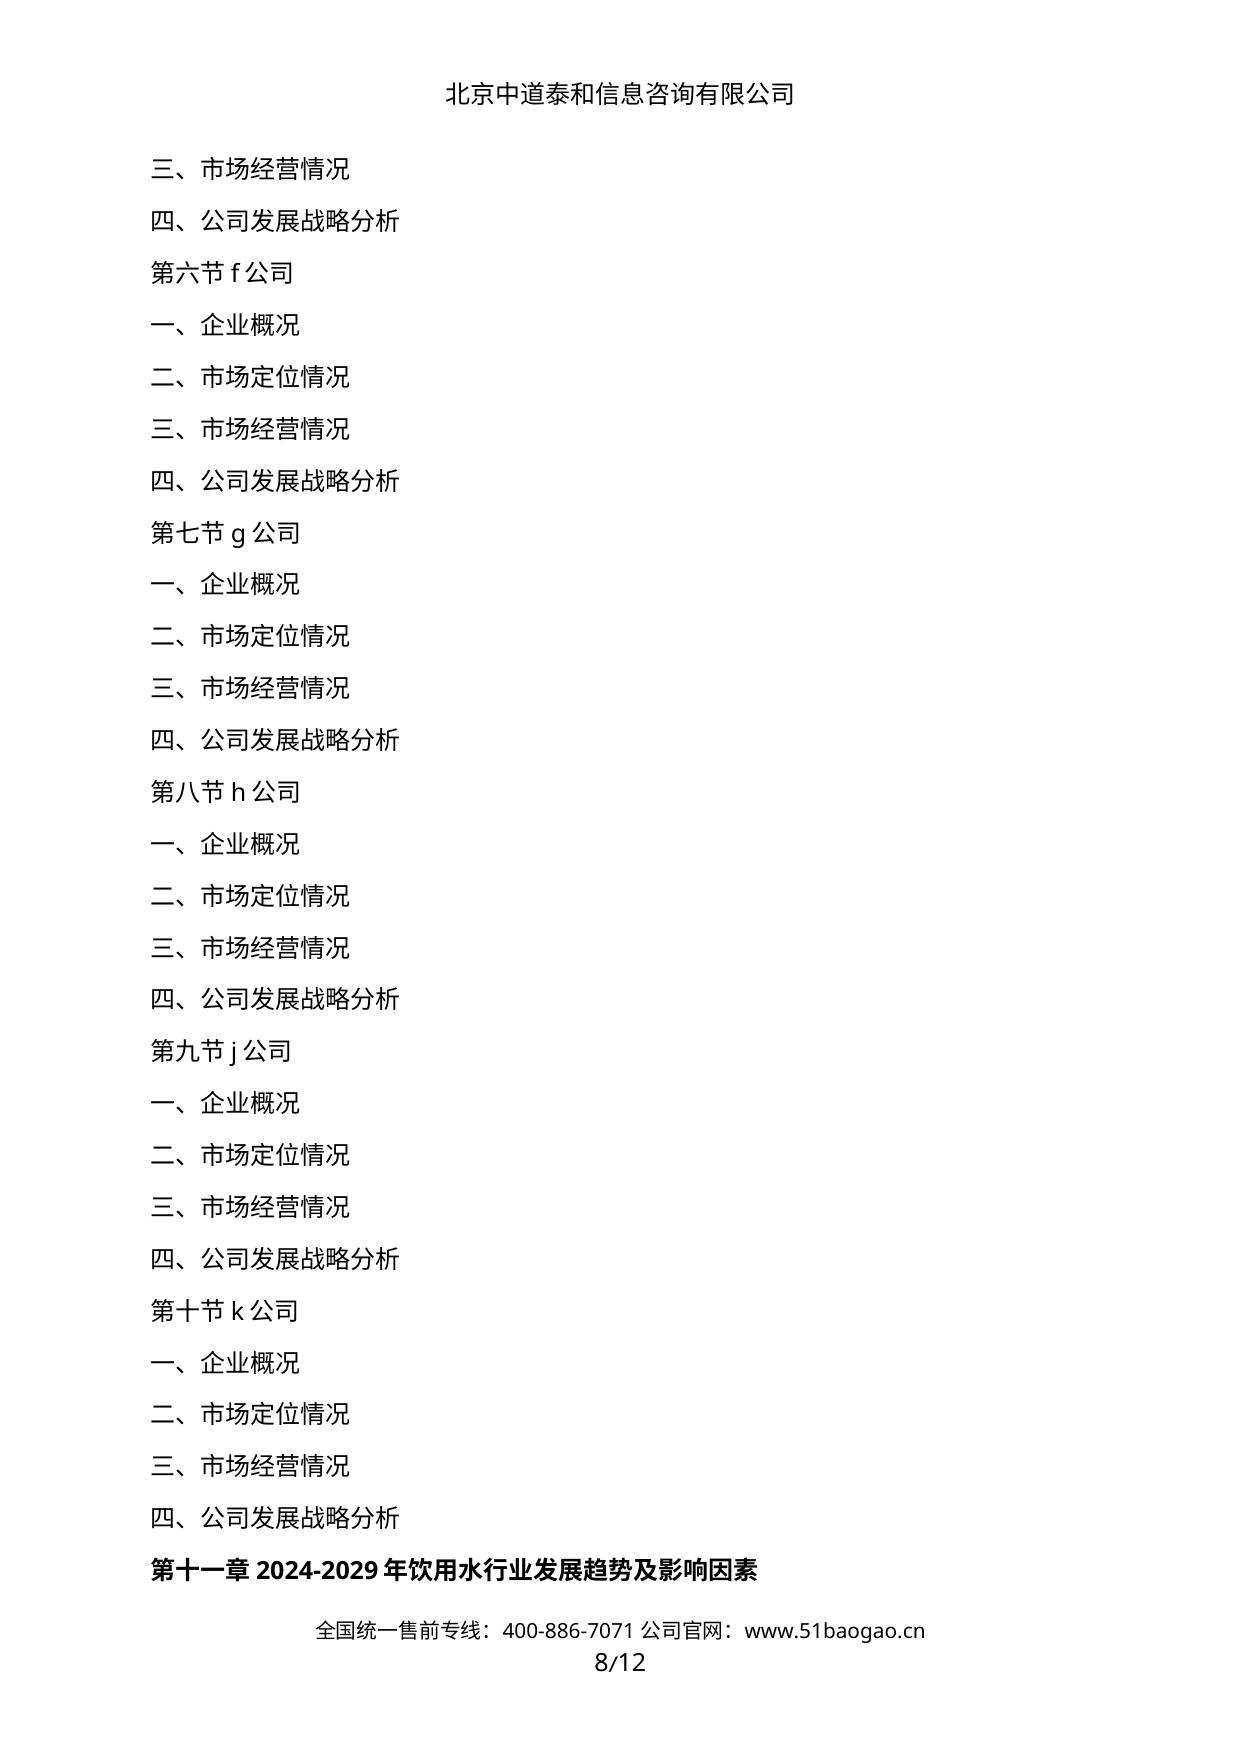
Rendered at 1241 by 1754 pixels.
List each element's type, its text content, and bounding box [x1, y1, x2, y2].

text 一、企业概况 [150, 824, 1090, 861]
text 二、市场定位情况 [150, 1136, 1090, 1172]
text 三、市场经营情况 [150, 669, 1090, 705]
text 一、企业概况 [150, 565, 1090, 601]
text 四、公司发展战略分析 [150, 980, 1090, 1016]
text 第八节 h公司 [150, 772, 1090, 809]
text 三、市场经营情况 [150, 409, 1090, 446]
text 第十节 k公司 [150, 1291, 1090, 1327]
text 一、企业概况 [150, 306, 1090, 342]
text 一、企业概况 [150, 1343, 1090, 1379]
text 三、市场经营情况 [150, 1447, 1090, 1483]
text 三、市场经营情况 [150, 1187, 1090, 1224]
text 第七节 g公司 [150, 513, 1090, 549]
text 二、市场定位情况 [150, 357, 1090, 394]
text 二、市场定位情况 [150, 876, 1090, 912]
text 四、公司发展战略分析 [150, 1499, 1090, 1535]
text 第九节 j公司 [150, 1032, 1090, 1068]
text 第十一章 2024-2029年饮用水行业发展趋势及影响因素 [150, 1551, 1090, 1587]
text 四、公司发展战略分析 [150, 721, 1090, 757]
text 三、市场经营情况 [150, 928, 1090, 964]
text 四、公司发展战略分析 [150, 202, 1090, 238]
text 第六节 f公司 [150, 254, 1090, 290]
text 二、市场定位情况 [150, 617, 1090, 653]
text 四、公司发展战略分析 [150, 1239, 1090, 1276]
text 一、企业概况 [150, 1084, 1090, 1120]
text 三、市场经营情况 [150, 150, 1090, 186]
text 四、公司发展战略分析 [150, 461, 1090, 497]
text 二、市场定位情况 [150, 1395, 1090, 1431]
